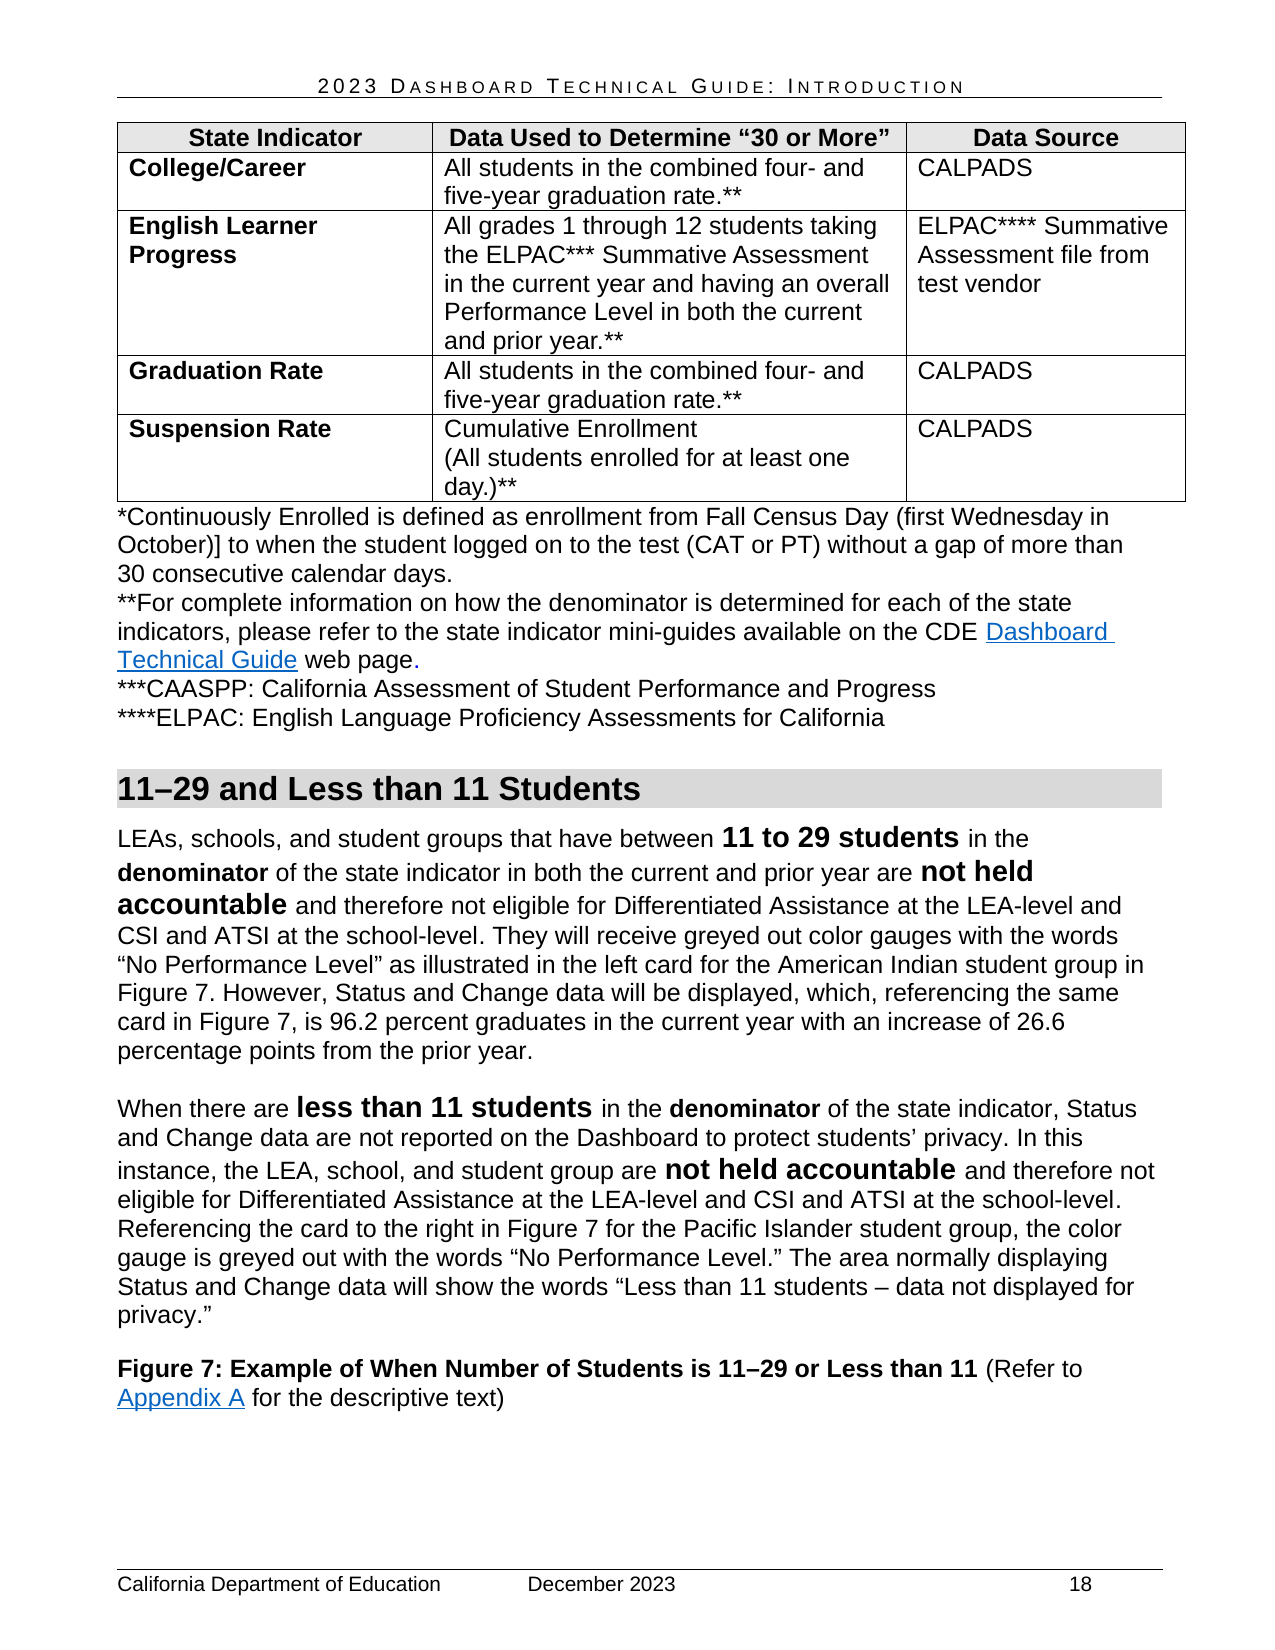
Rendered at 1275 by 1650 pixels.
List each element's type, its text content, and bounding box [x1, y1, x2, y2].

table_cell CALPADS [907, 153, 1185, 210]
table_cell English Learner Progress [118, 211, 432, 355]
text ****ELPAC: English Language Proficiency Assessments for California [117, 703, 1162, 732]
table_cell CALPADS [907, 356, 1185, 413]
text Figure 7: Example of When Number of Students is 11–29 or Less than 11 (Refer to Appendix A for the descriptive text) [117, 1354, 1153, 1412]
table_header State Indicator [118, 123, 432, 152]
table_cell College/Career [118, 153, 432, 210]
table_cell ELPAC**** Summative Assessment file from test vendor [907, 211, 1185, 355]
table_header Data Used to Determine “30 or More” [433, 123, 906, 152]
table_header Data Source [907, 123, 1185, 152]
table_cell Cumulative Enrollment (All students enrolled for at least one day.)** [433, 415, 906, 501]
text **For complete information on how the denominator is determined for each of the state indicators, please refer to the state indicator mini-guides available on the CDE Dashboard Technical Guide web page. [117, 588, 1144, 674]
table_cell All students in the combined four- and five-year graduation rate.** [433, 356, 906, 413]
table_cell All grades 1 through 12 students taking the ELPAC*** Summative Assessment in the current year and having an overall Performance Level in both the current and prior year.** [433, 211, 906, 355]
table_cell Graduation Rate [118, 356, 432, 413]
table_cell CALPADS [907, 415, 1185, 501]
subtitle 11–29 and Less than 11 Students [117, 769, 1162, 808]
text *Continuously Enrolled is defined as enrollment from Fall Census Day (first Wednesday in October)] to when the student logged on to the test (CAT or PT) without a gap of more than 30 consecutive calendar days. [117, 502, 1144, 588]
table_cell All students in the combined four- and five-year graduation rate.** [433, 153, 906, 210]
table_cell Suspension Rate [118, 415, 432, 501]
text LEAs, schools, and student groups that have between 11 to 29 students in the denominator of the state indicator in both the current and prior year are not held accountable and therefore not eligible for Differentiated Assistance at the LEA-level and CSI and ATSI at the school-level. They will receive greyed out color gauges with the words “No Performance Level” as illustrated in the left card for the American Indian student group in Figure 7. However, Status and Change data will be displayed, which, referencing the same card in Figure 7, is 96.2 percent graduates in the current year with an increase of 26.6 percentage points from the prior year. [117, 820, 1153, 1064]
text When there are less than 11 students in the denominator of the state indicator, Status and Change data are not reported on the Dashboard to protect students’ privacy. In this instance, the LEA, school, and student group are not held accountable and therefore not eligible for Differentiated Assistance at the LEA-level and CSI and ATSI at the school-level. Referencing the card to the right in Figure 7 for the Pacific Islander student group, the color gauge is greyed out with the words “No Performance Level.” The area normally displaying Status and Change data will show the words “Less than 11 students – data not displayed for privacy.” [117, 1089, 1162, 1329]
text ***CAASPP: California Assessment of Student Performance and Progress [117, 674, 1144, 703]
